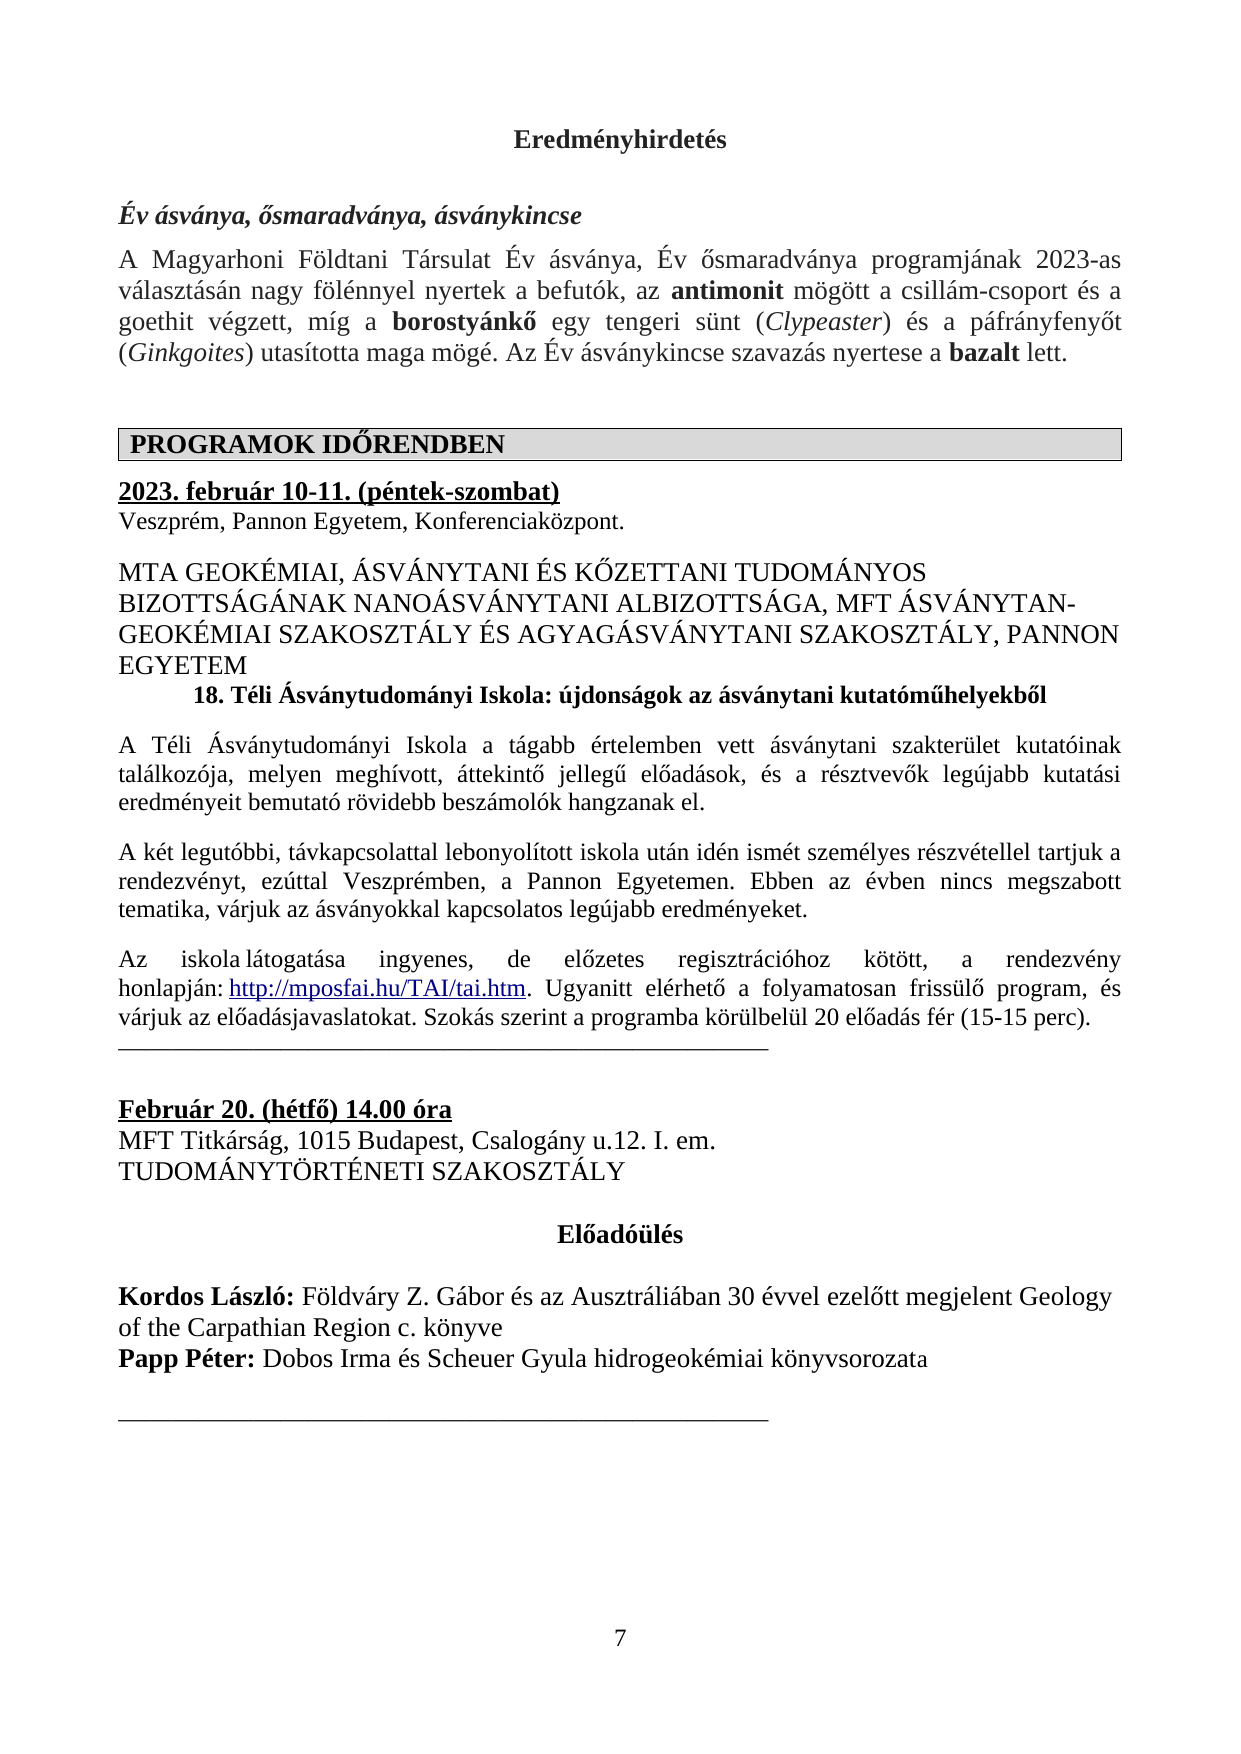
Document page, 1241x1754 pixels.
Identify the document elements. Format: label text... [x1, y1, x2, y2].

text 18. Téli Ásványtudományi Iskola: újdonságok az ásványtani kutatóműhelyekből [118, 680, 1122, 709]
text ———————————————————————— [118, 1031, 1122, 1062]
table_header PROGRAMOK IDŐRENDBEN [119, 429, 1121, 459]
text Február 20. (hétfő) 14.00 óra [118, 1093, 1122, 1124]
text Veszprém, Pannon Egyetem, Konferenciaközpont. [118, 506, 1122, 535]
text Eredményhirdetés [118, 118, 1122, 156]
text Kordos László: Földváry Z. Gábor és az Ausztráliában 30 évvel ezelőtt megjelent Geology of the Carpathian Region c. könyve [118, 1280, 1122, 1342]
text ———————————————————————— [118, 1402, 1122, 1433]
text MFT Titkárság, 1015 Budapest, Csalogány u.12. I. em. [118, 1124, 1122, 1156]
text Előadóülés [118, 1218, 1122, 1249]
text A Magyarhoni Földtani Társulat Év ásványa, Év ősmaradványa programjának 2023-as választásán nagy fölénnyel nyertek a befutók, az antimonit mögött a csillám-csoport és a goethit végzett, míg a borostyánkő egy tengeri sünt (Clypeaster) és a páfrányfenyőt (Ginkgoites) utasította maga mögé. Az Év ásványkincse szavazás nyertese a bazalt lett. [118, 243, 1122, 367]
text TUDOMÁNYTÖRTÉNETI SZAKOSZTÁLY [118, 1156, 1122, 1187]
text Papp Péter: Dobos Irma és Scheuer Gyula hidrogeokémiai könyvsorozata [118, 1342, 1122, 1373]
text MTA Geokémiai, Ásványtani és Kőzettani Tudományos Bizottságának Nanoásványtani Albizottsága, MFT ÁSVÁNYTAN-GEOKÉMIAI SZAKOSZTÁLY ÉS AGYAGÁSVÁNYTANI SZAKOSZTÁLY, PANNON EGYETEM [118, 556, 1122, 680]
text A két legutóbbi, távkapcsolattal lebonyolított iskola után idén ismét személyes részvétellel tartjuk a rendezvényt, ezúttal Veszprémben, a Pannon Egyetemen. Ebben az évben nincs megszabott tematika, várjuk az ásványokkal kapcsolatos legújabb eredményeket. [118, 837, 1122, 923]
text A Téli Ásványtudományi Iskola a tágabb értelemben vett ásványtani szakterület kutatóinak találkozója, melyen meghívott, áttekintő jellegű előadások, és a résztvevők legújabb kutatási eredményeit bemutató rövidebb beszámolók hangzanak el. [118, 730, 1122, 816]
text Év ásványa, ősmaradványa, ásványkincse [118, 199, 1122, 230]
text Az iskola látogatása ingyenes, de előzetes regisztrációhoz kötött, a rendezvény honlapján: http://mposfai.hu/TAI/tai.htm. Ugyanitt elérhető a folyamatosan frissülő program, és várjuk az előadásjavaslatokat. Szokás szerint a programba körülbelül 20 előadás fér (15-15 perc). [118, 944, 1122, 1031]
text 2023. február 10-11. (péntek-szombat) [118, 475, 1122, 506]
